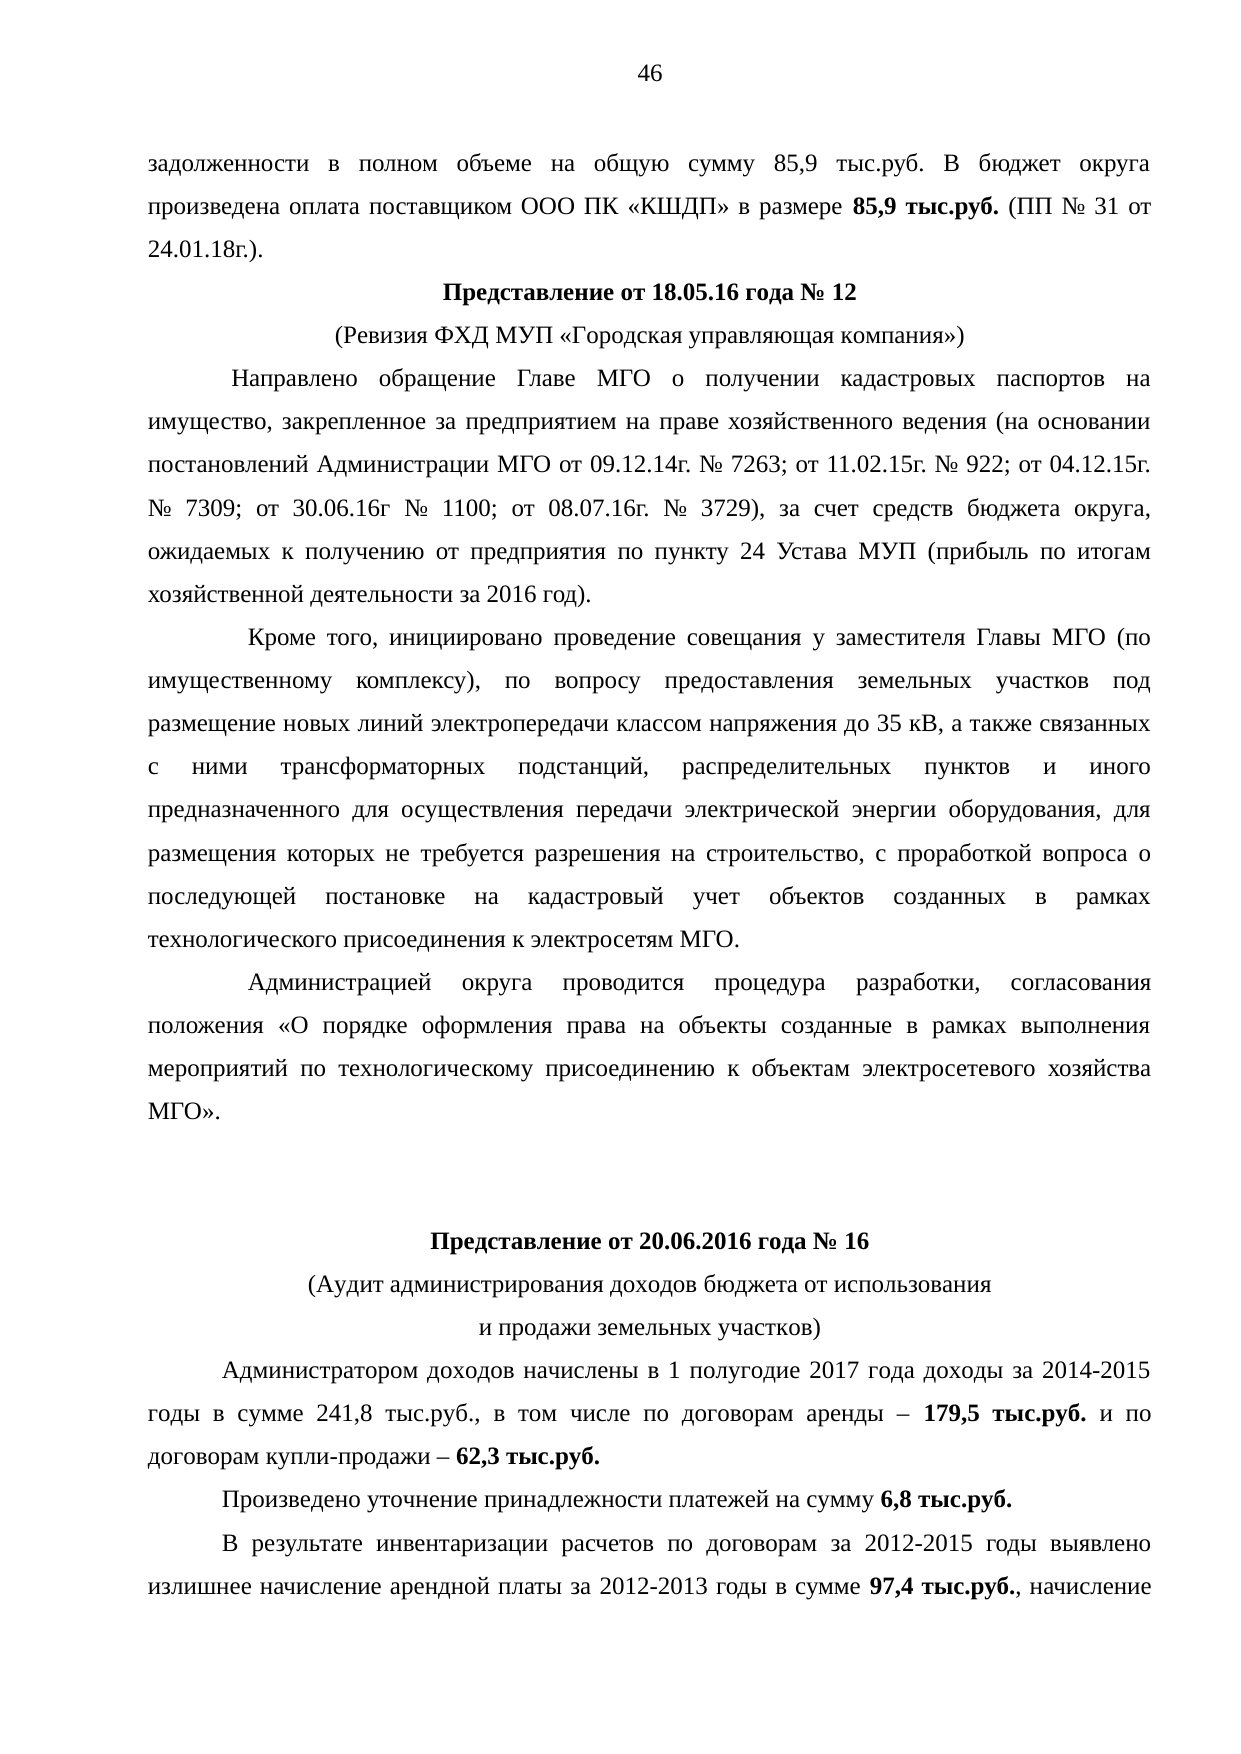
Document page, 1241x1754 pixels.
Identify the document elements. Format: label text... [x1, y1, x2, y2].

text Направлено обращение Главе МГО о получении кадастровых паспортов на имущество, закрепленное за предприятием на праве хозяйственного ведения (на основании постановлений Администрации МГО от 09.12.14г. № 7263; от 11.02.15г. № 922; от 04.12.15г. № 7309; от 30.06.16г № 1100; от 08.07.16г. № 3729), за счет средств бюджета округа, ожидаемых к получению от предприятия по пункту 24 Устава МУП (прибыль по итогам хозяйственной деятельности за 2016 год). [148, 363, 1152, 608]
text Представление от 18.05.16 года № 12 [148, 277, 1152, 306]
text Кроме того, инициировано проведение совещания у заместителя Главы МГО (по имущественному комплексу), по вопросу предоставления земельных участков под размещение новых линий электропередачи классом напряжения до 35 кВ, а также связанных с ними трансформаторных подстанций, распределительных пунктов и иного предназначенного для осуществления передачи электрической энергии оборудования, для размещения которых не требуется разрешения на строительство, с проработкой вопроса о последующей постановке на кадастровый учет объектов созданных в рамках технологического присоединения к электросетям МГО. [148, 622, 1152, 953]
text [148, 1528, 1152, 1599]
text (Ревизия ФХД МУП «Городская управляющая компания») [148, 320, 1152, 349]
text Администрацией округа проводится процедура разработки, согласования положения «О порядке оформления права на объекты созданные в рамках выполнения мероприятий по технологическому присоединению к объектам электросетевого хозяйства МГО». [148, 967, 1152, 1125]
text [148, 148, 1152, 263]
text и продажи земельных участков) [148, 1312, 1152, 1341]
text Администратором доходов начислены в 1 полугодие 2017 года доходы за 2014-2015 годы в сумме 241,8 тыс.руб., в том числе по договорам аренды – 179,5 тыс.руб. и по договорам купли-продажи – 62,3 тыс.руб. [148, 1355, 1152, 1470]
text (Аудит администрирования доходов бюджета от использования [148, 1269, 1152, 1298]
text Произведено уточнение принадлежности платежей на сумму 6,8 тыс.руб. [148, 1484, 1152, 1513]
text Представление от 20.06.2016 года № 16 [148, 1226, 1152, 1254]
